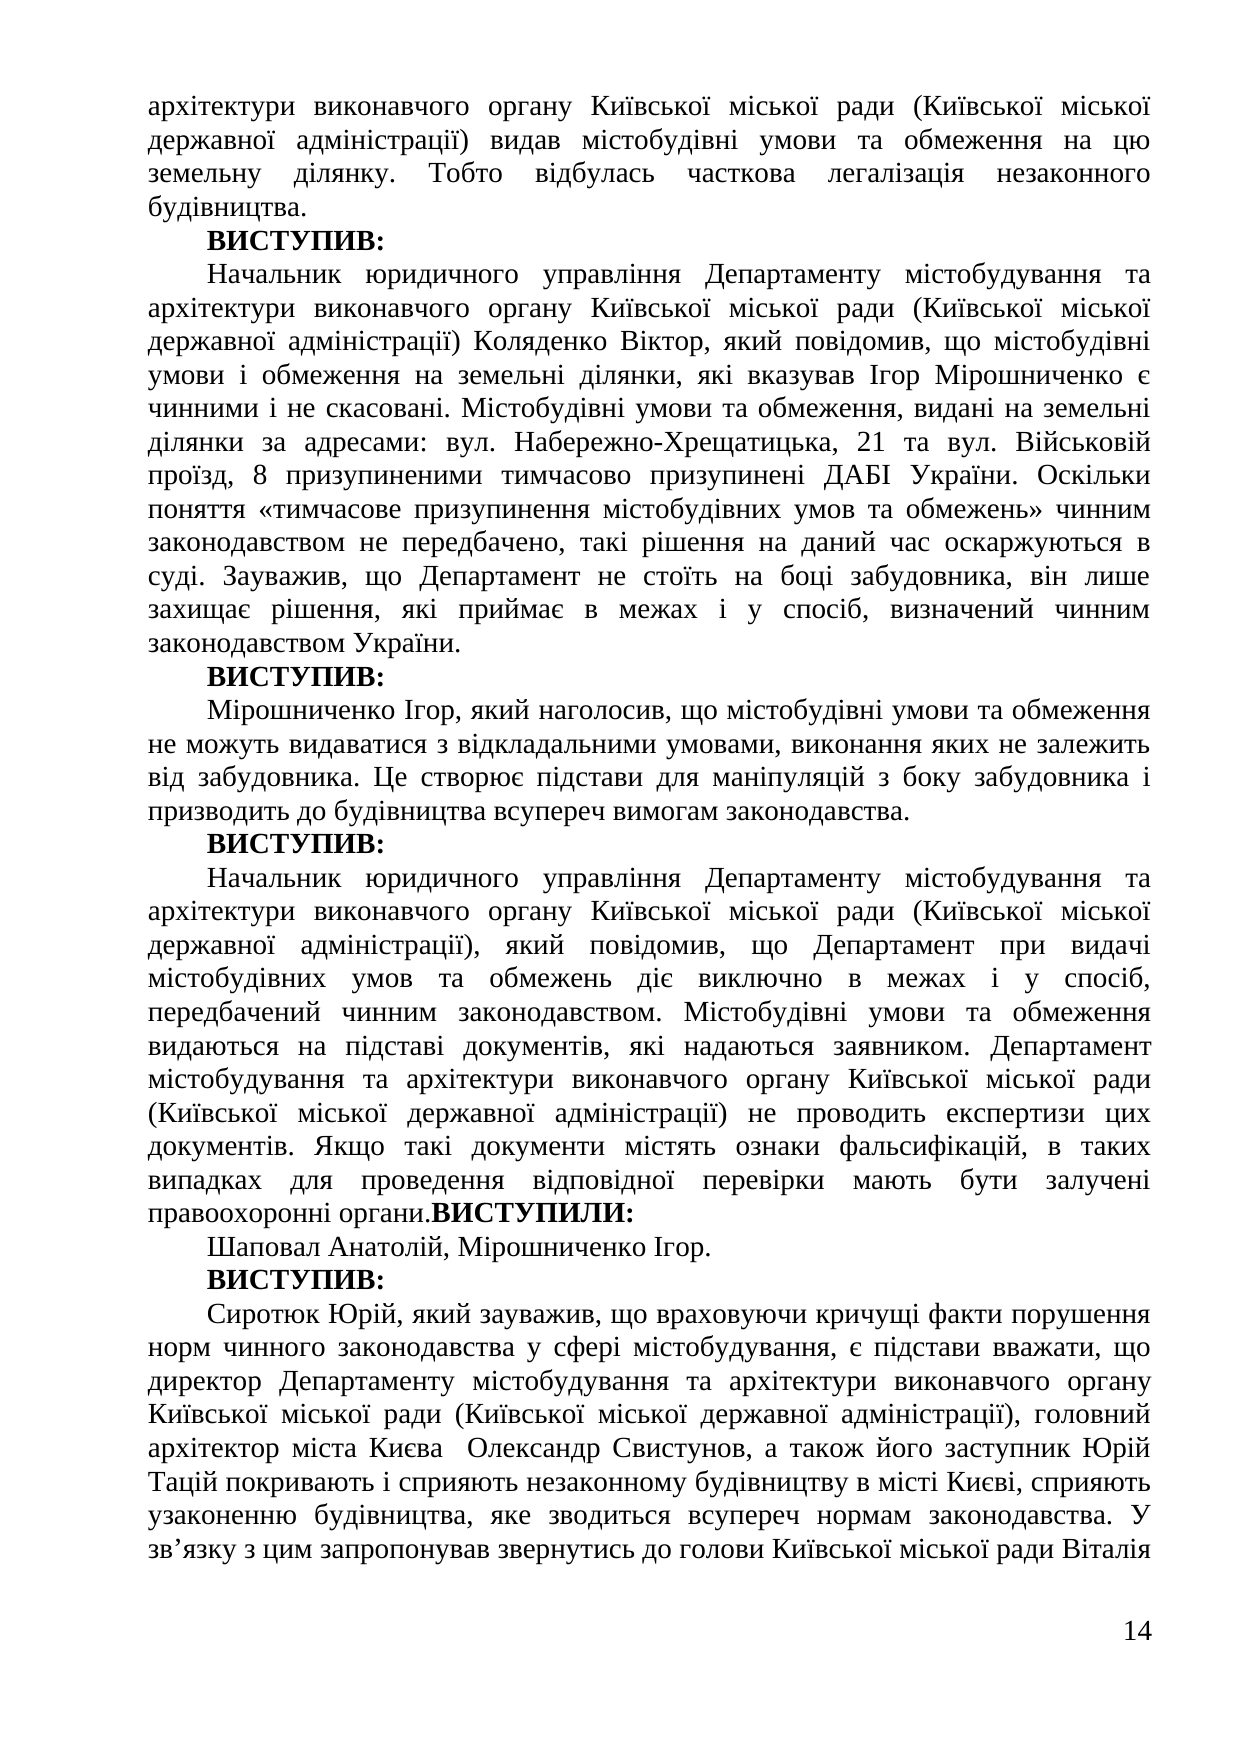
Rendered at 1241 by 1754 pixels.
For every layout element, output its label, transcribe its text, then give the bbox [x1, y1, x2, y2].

text Мірошниченко Ігор, який наголосив, що містобудівні умови та обмеження не можуть видаватися з відкладальними умовами, виконання яких не залежить від забудовника. Це створює підстави для маніпуляцій з боку забудовника і призводить до будівництва всупереч вимогам законодавства. [148, 692, 1152, 826]
text Шаповал Анатолій, Мірошниченко Ігор. [148, 1229, 1152, 1262]
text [148, 88, 1152, 223]
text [148, 1296, 1152, 1564]
text ВИСТУПИВ: [148, 1262, 1152, 1296]
text ВИСТУПИВ: [148, 659, 1152, 692]
text ВИСТУПИВ: [148, 826, 1152, 860]
text Начальник юридичного управління Департаменту містобудування та архітектури виконавчого органу Київської міської ради (Київської міської державної адміністрації), який повідомив, що Департамент при видачі містобудівних умов та обмежень діє виключно в межах і у спосіб, передбачений чинним законодавством. Містобудівні умови та обмеження видаються на підставі документів, які надаються заявником. Департамент містобудування та архітектури виконавчого органу Київської міської ради (Київської міської державної адміністрації) не проводить експертизи цих документів. Якщо такі документи містять ознаки фальсифікацій, в таких випадках для проведення відповідної перевірки мають бути залучені правоохоронні органи.ВИСТУПИЛИ: [148, 860, 1152, 1229]
text ВИСТУПИВ: [148, 223, 1152, 256]
text Начальник юридичного управління Департаменту містобудування та архітектури виконавчого органу Київської міської ради (Київської міської державної адміністрації) Коляденко Віктор, який повідомив, що містобудівні умови і обмеження на земельні ділянки, які вказував Ігор Мірошниченко є чинними і не скасовані. Містобудівні умови та обмеження, видані на земельні ділянки за адресами: вул. Набережно-Хрещатицька, 21 та вул. Військовій проїзд, 8 призупиненими тимчасово призупинені ДАБІ України. Оскільки поняття «тимчасове призупинення містобудівних умов та обмежень» чинним законодавством не передбачено, такі рішення на даний час оскаржуються в суді. Зауважив, що Департамент не стоїть на боці забудовника, він лише захищає рішення, які приймає в межах і у спосіб, визначений чинним законодавством України. [148, 256, 1152, 659]
